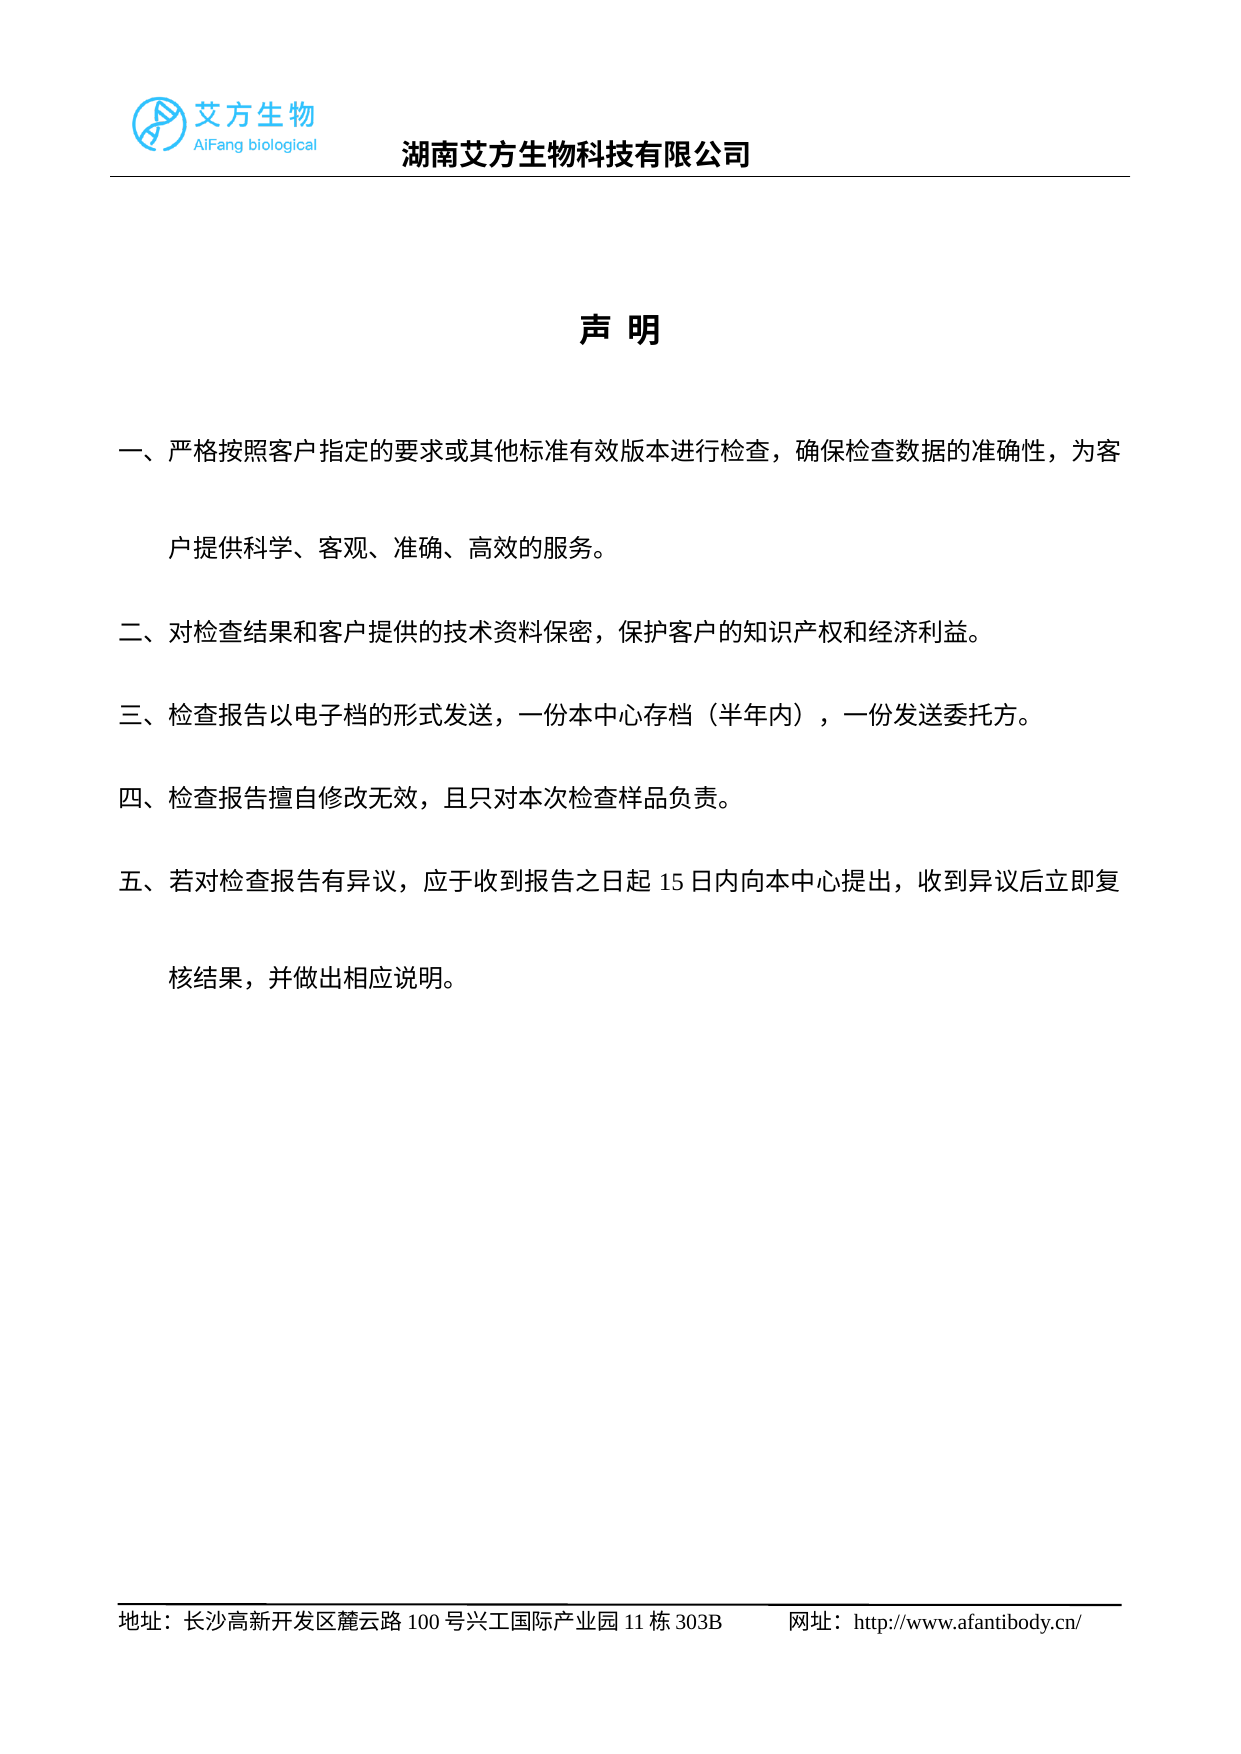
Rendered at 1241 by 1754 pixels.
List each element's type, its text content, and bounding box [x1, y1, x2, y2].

text 声 明 [118, 296, 1122, 361]
picture [118, 84, 331, 166]
text 一、严格按照客户指定的要求或其他标准有效版本进行检查，确保检查数据的准确性，为客户提供科学、客观、准确、高效的服务。 [118, 417, 1122, 579]
text 二、对检查结果和客户提供的技术资料保密，保护客户的知识产权和经济利益。 [118, 598, 1122, 663]
text 四、检查报告擅自修改无效，且只对本次检查样品负责。 [118, 764, 1122, 829]
text 三、检查报告以电子档的形式发送，一份本中心存档（半年内），一份发送委托方。 [118, 681, 1122, 746]
text 五、若对检查报告有异议，应于收到报告之日起15日内向本中心提出，收到异议后立即复核结果，并做出相应说明。 [118, 847, 1122, 1009]
